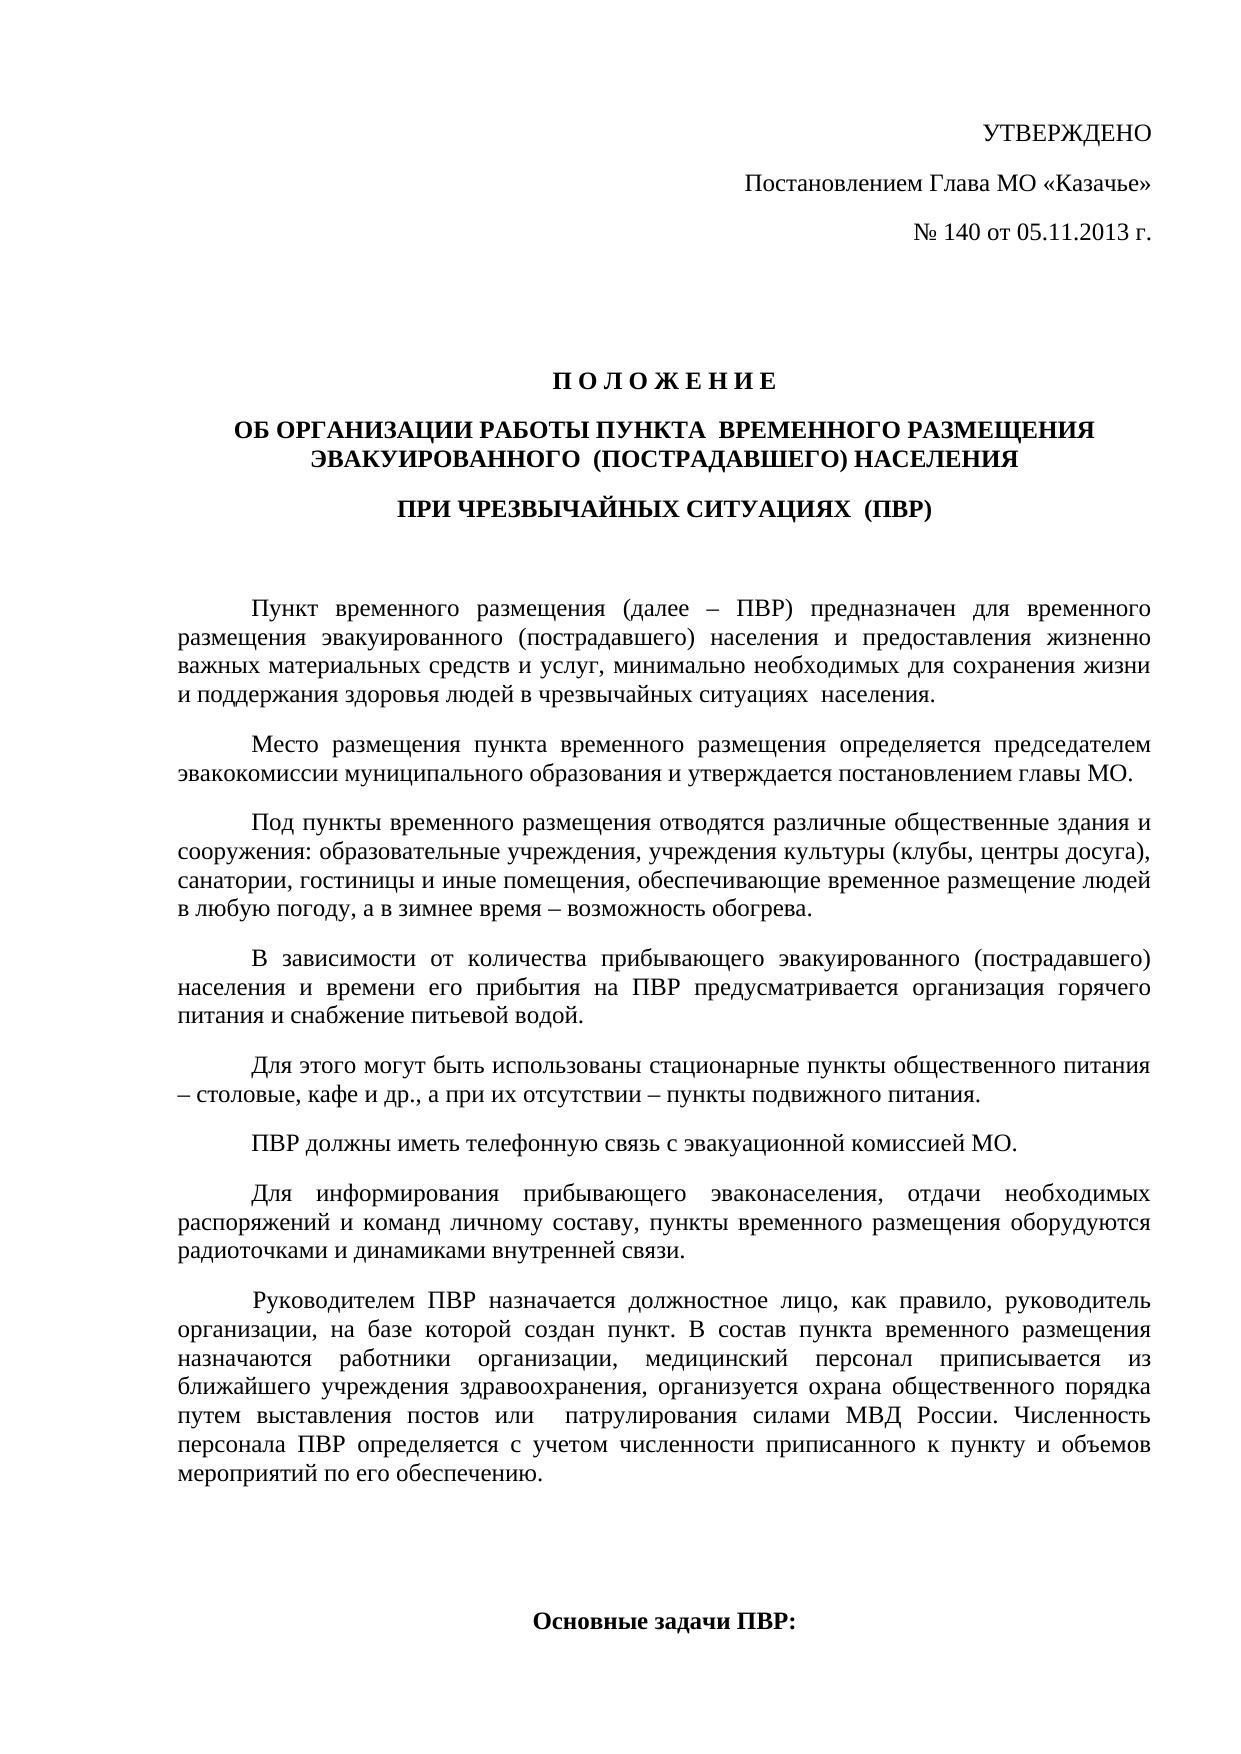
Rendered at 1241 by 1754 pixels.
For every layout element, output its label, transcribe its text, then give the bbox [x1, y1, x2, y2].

text УТВЕРЖДЕНО [177, 118, 1152, 147]
text Для этого могут быть использованы стационарные пункты общественного питания – столовые, кафе и др., а при их отсутствии – пункты подвижного питания. [177, 1050, 1152, 1108]
text Руководителем ПВР назначается должностное лицо, как правило, руководитель организации, на базе которой создан пункт. В состав пункта временного размещения назначаются работники организации, медицинский персонал приписывается из ближайшего учреждения здравоохранения, организуется охрана общественного порядка путем выставления постов или патрулирования силами МВД России. Численность персонала ПВР определяется с учетом численности приписанного к пункту и объемов мероприятий по его обеспечению. [177, 1285, 1152, 1486]
text № 140 от 05.11.2013 г. [177, 217, 1152, 246]
text ОБ ОРГАНИЗАЦИИ РАБОТЫ ПУНКТА ВРЕМЕННОГО РАЗМЕЩЕНИЯ ЭВАКУИРОВАННОГО (ПОСТРАДАВШЕГО) НАСЕЛЕНИЯ [177, 416, 1152, 473]
text Основные задачи ПВР: [177, 1606, 1152, 1635]
text ПВР должны иметь телефонную связь с эвакуационной комиссией МО. [177, 1128, 1152, 1157]
text Постановлением Глава МО «Казачье» [177, 168, 1152, 196]
text В зависимости от количества прибывающего эвакуированного (пострадавшего) населения и времени его прибытия на ПВР предусматривается организация горячего питания и снабжение питьевой водой. [177, 943, 1152, 1029]
text Под пункты временного размещения отводятся различные общественные здания и сооружения: образовательные учреждения, учреждения культуры (клубы, центры досуга), санатории, гостиницы и иные помещения, обеспечивающие временное размещение людей в любую погоду, а в зимнее время – возможность обогрева. [177, 807, 1152, 922]
text Для информирования прибывающего эваконаселения, отдачи необходимых распоряжений и команд личному составу, пункты временного размещения оборудуются радиоточками и динамиками внутренней связи. [177, 1178, 1152, 1264]
text ПРИ ЧРЕЗВЫЧАЙНЫХ СИТУАЦИЯХ (ПВР) [177, 494, 1152, 523]
text П О Л О Ж Е Н И Е [477, 366, 1152, 395]
text Место размещения пункта временного размещения определяется председателем эвакокомиссии муниципального образования и утверждается постановлением главы МО. [177, 729, 1152, 786]
text Пункт временного размещения (далее – ПВР) предназначен для временного размещения эвакуированного (пострадавшего) населения и предоставления жизненно важных материальных средств и услуг, минимально необходимых для сохранения жизни и поддержания здоровья людей в чрезвычайных ситуациях населения. [177, 593, 1152, 708]
